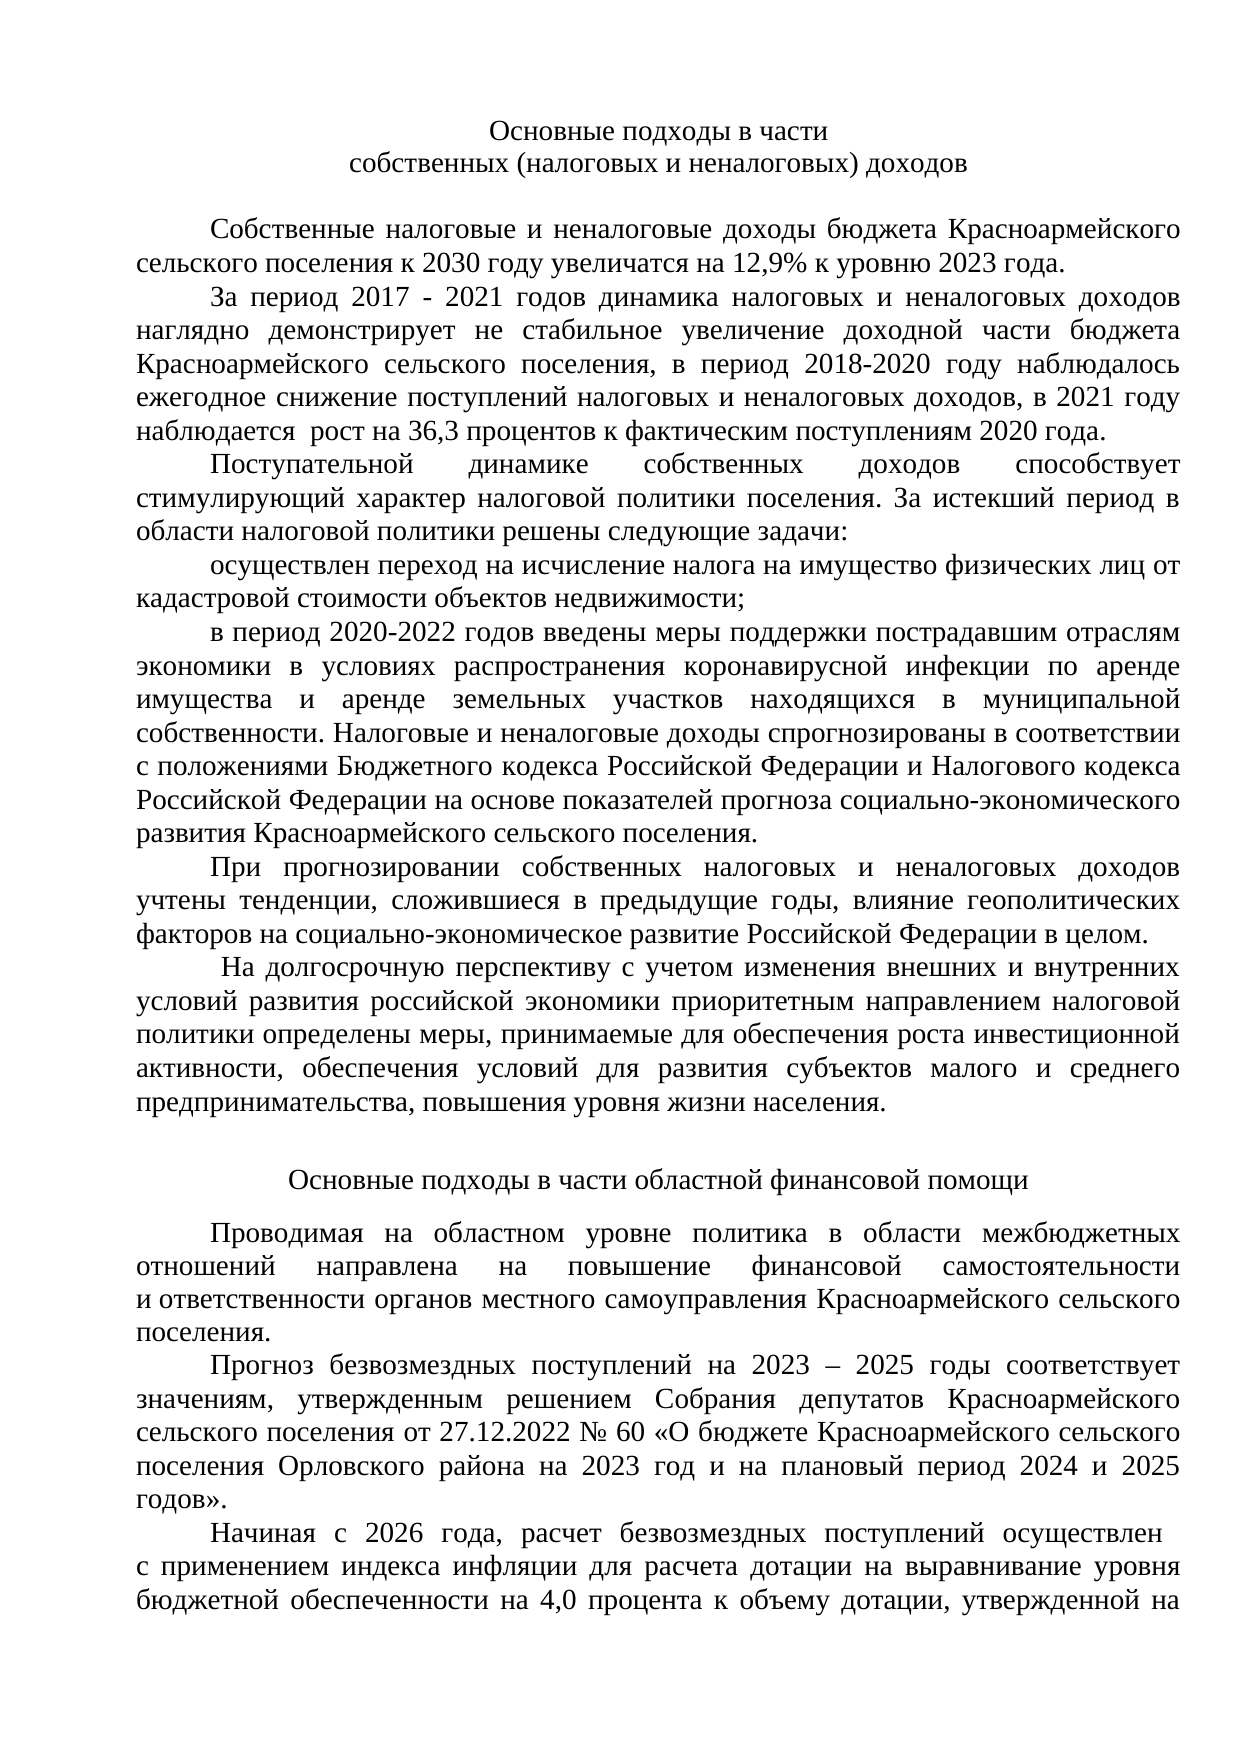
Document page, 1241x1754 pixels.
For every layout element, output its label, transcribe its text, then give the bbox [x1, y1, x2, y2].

text Собственные налоговые и неналоговые доходы бюджета Красноармейского сельского поселения к 2030 году увеличатся на 12,9% к уровню 2023 года. [136, 212, 1181, 279]
text Основные подходы в части [136, 114, 1181, 147]
text собственных (налоговых и неналоговых) доходов [136, 147, 1181, 179]
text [136, 1515, 1181, 1616]
text осуществлен переход на исчисление налога на имущество физических лиц от кадастровой стоимости объектов недвижимости; [136, 547, 1181, 614]
text Проводимая на областном уровне политика в области межбюджетных отношений направлена на повышение финансовой самостоятельности и ответственности органов местного самоуправления Красноармейского сельского поселения. [136, 1217, 1181, 1347]
text При прогнозировании собственных налоговых и неналоговых доходов учтены тенденции, сложившиеся в предыдущие годы, влияние геополитических факторов на социально-экономическое развитие Российской Федерации в целом. [136, 849, 1181, 949]
text Основные подходы в части областной финансовой помощи [136, 1164, 1181, 1196]
text Прогноз безвозмездных поступлений на 2023 – 2025 годы соответствует значениям, утвержденным решением Собрания депутатов Красноармейского сельского поселения от 27.12.2022 № 60 «О бюджете Красноармейского сельского поселения Орловского района на 2023 год и на плановый период 2024 и 2025 годов». [136, 1347, 1181, 1515]
text в период 2020-2022 годов введены меры поддержки пострадавшим отраслям экономики в условиях распространения коронавирусной инфекции по аренде имущества и аренде земельных участков находящихся в муниципальной собственности. Налоговые и неналоговые доходы спрогнозированы в соответствии с положениями Бюджетного кодекса Российской Федерации и Налогового кодекса Российской Федерации на основе показателей прогноза социально-экономического развития Красноармейского сельского поселения. [136, 614, 1181, 849]
text На долгосрочную перспективу с учетом изменения внешних и внутренних условий развития российской экономики приоритетным направлением налоговой политики определены меры, принимаемые для обеспечения роста инвестиционной активности, обеспечения условий для развития субъектов малого и среднего предпринимательства, повышения уровня жизни населения. [136, 949, 1181, 1117]
text Поступательной динамике собственных доходов способствует стимулирующий характер налоговой политики поселения. За истекший период в области налоговой политики решены следующие задачи: [136, 446, 1181, 547]
text За период 2017 - 2021 годов динамика налоговых и неналоговых доходов наглядно демонстрирует не стабильное увеличение доходной части бюджета Красноармейского сельского поселения, в период 2018-2020 году наблюдалось ежегодное снижение поступлений налоговых и неналоговых доходов, в 2021 году наблюдается рост на 36,3 процентов к фактическим поступлениям 2020 года. [136, 279, 1181, 446]
